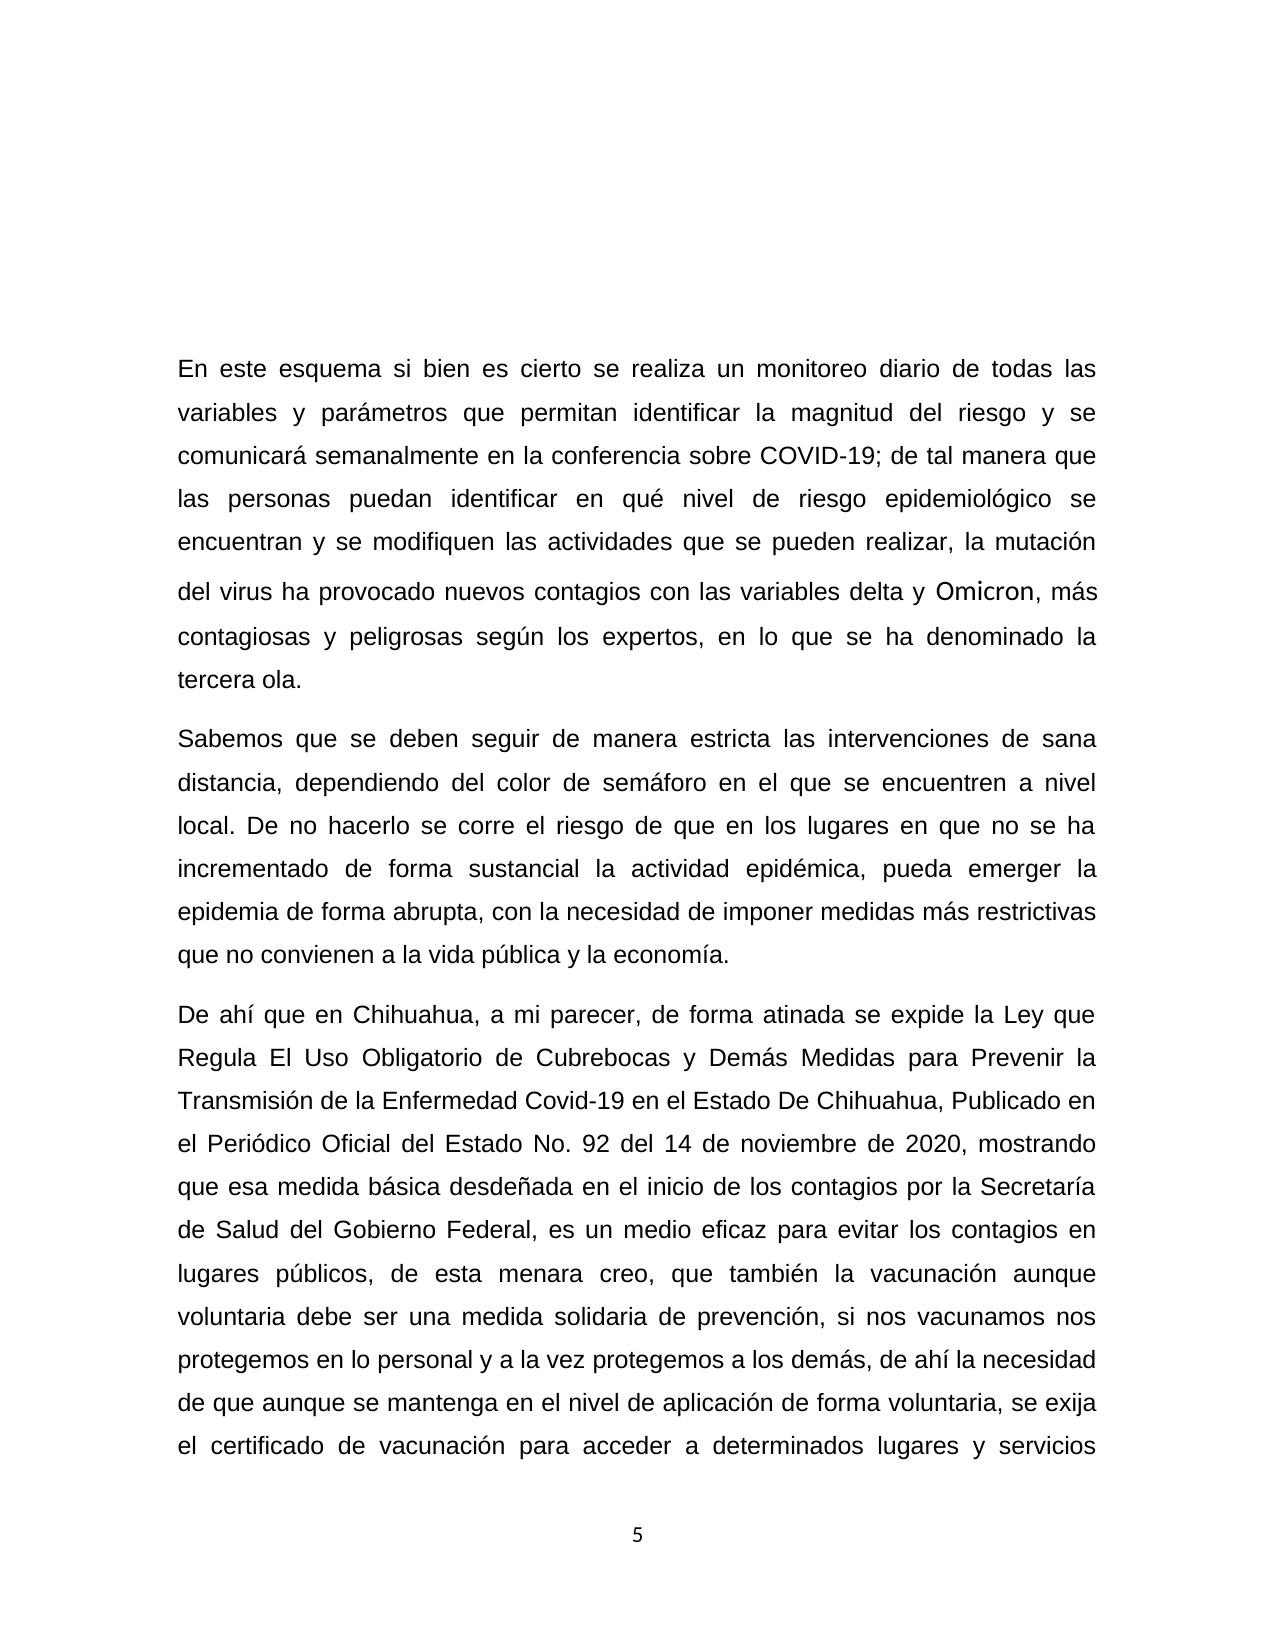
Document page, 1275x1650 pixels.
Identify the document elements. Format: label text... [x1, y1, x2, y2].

text Sabemos que se deben seguir de manera estricta las intervenciones de sana distancia, dependiendo del color de semáforo en el que se encuentren a nivel local. De no hacerlo se corre el riesgo de que en los lugares en que no se ha incrementado de forma sustancial la actividad epidémica, pueda emerger la epidemia de forma abrupta, con la necesidad de imponer medidas más restrictivas que no convienen a la vida pública y la economía. [177, 724, 1098, 969]
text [177, 1000, 1098, 1460]
text En este esquema si bien es cierto se realiza un monitoreo diario de todas las variables y parámetros que permitan identificar la magnitud del riesgo y se comunicará semanalmente en la conferencia sobre COVID-19; de tal manera que las personas puedan identificar en qué nivel de riesgo epidemiológico se encuentran y se modifiquen las actividades que se pueden realizar, la mutación del virus ha provocado nuevos contagios con las variables delta y Omicron, más contagiosas y peligrosas según los expertos, en lo que se ha denominado la tercera ola. [177, 354, 1098, 693]
